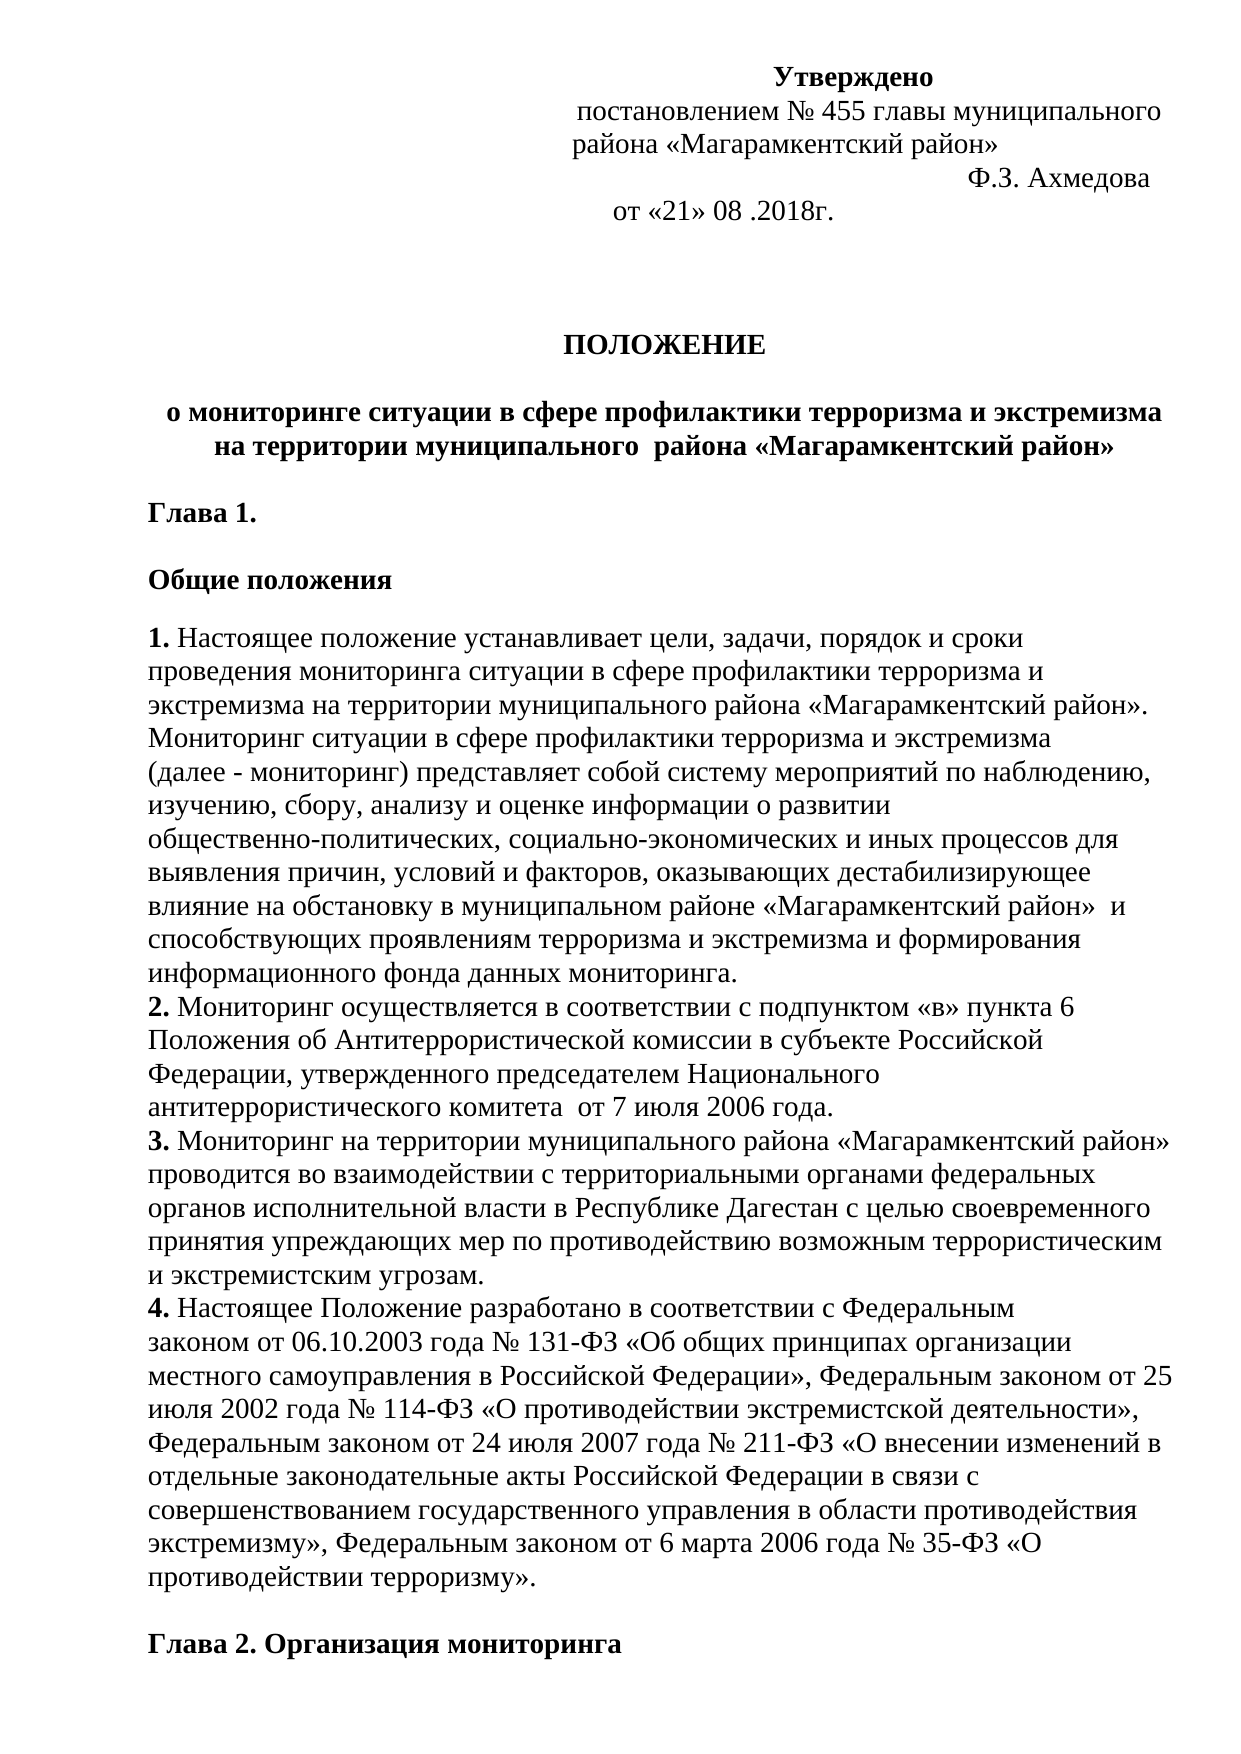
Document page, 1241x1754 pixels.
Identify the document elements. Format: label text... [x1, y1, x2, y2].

text о мониторинге ситуации в сфере профилактики терроризма и экстремизма на территории муниципального района «Магарамкентский район» [148, 361, 1181, 462]
text постановлением № 455 главы муниципального [148, 93, 1181, 126]
text района «Магарамкентский район» [148, 126, 1181, 160]
text Глава 2. Организация мониторинга [148, 1626, 1181, 1684]
text Ф.З. Ахмедова [148, 160, 1181, 193]
text от «21» 08 .2018г. [148, 193, 1181, 227]
text ПОЛОЖЕНИЕ [148, 327, 1181, 361]
text Утверждено [598, 59, 1181, 93]
text 1. Настоящее положение устанавливает цели, задачи, порядок и сроки проведения мониторинга ситуации в сфере профилактики терроризма и экстремизма на территории муниципального района «Магарамкентский район». Мониторинг ситуации в сфере профилактики терроризма и экстремизма (далее - мониторинг) представляет собой систему мероприятий по наблюдению, изучению, сбору, анализу и оценке информации о развитии общественно-политических, социально-экономических и иных процессов для выявления причин, условий и факторов, оказывающих дестабилизирующее влияние на обстановку в муниципальном районе «Магарамкентский район» и способствующих проявлениям терроризма и экстремизма и формирования информационного фонда данных мониторинга. 2. Мониторинг осуществляется в соответствии с подпунктом «в» пункта 6 Положения об Антитеррористической комиссии в субъекте Российской Федерации, утвержденного председателем Национального антитеррористического комитета от 7 июля 2006 года. 3. Мониторинг на территории муниципального района «Магарамкентский район» проводится во взаимодействии с территориальными органами федеральных органов исполнительной власти в Республике Дагестан с целью своевременного принятия упреждающих мер по противодействию возможным террористическим и экстремистским угрозам. 4. Настоящее Положение разработано в соответствии с Федеральным законом от 06.10.2003 года № 131-ФЗ «Об общих принципах организации местного самоуправления в Российской Федерации», Федеральным законом от 25 июля 2002 года № 114-ФЗ «О противодействии экстремистской деятельности», Федеральным законом от 24 июля 2007 года № 211-ФЗ «О внесении изменений в отдельные законодательные акты Российской Федерации в связи с совершенствованием государственного управления в области противодействия экстремизму», Федеральным законом от 6 марта 2006 года № 35-ФЗ «О противодействии терроризму». [148, 620, 1181, 1592]
text Общие положения [148, 562, 1181, 620]
text Глава 1. [148, 495, 1181, 529]
